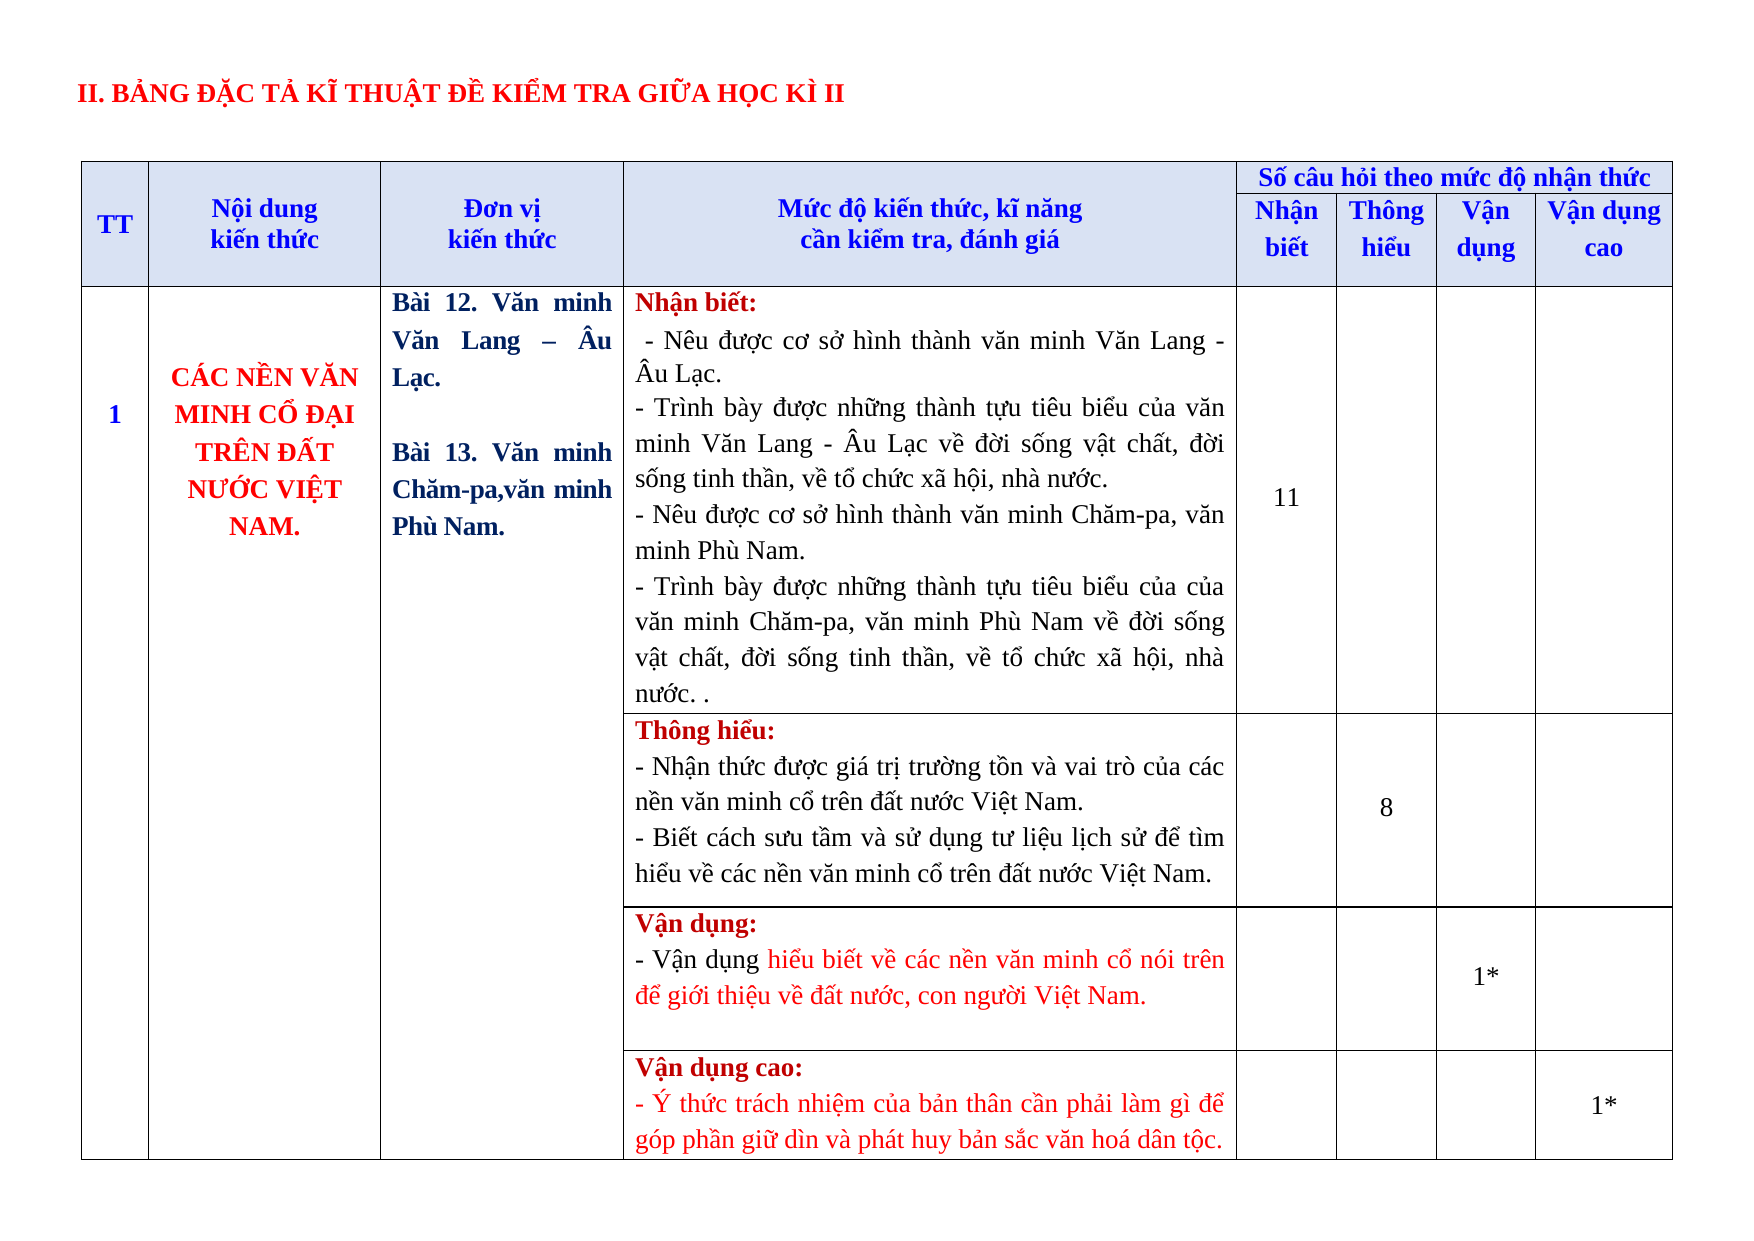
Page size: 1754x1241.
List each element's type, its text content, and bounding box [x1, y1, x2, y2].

table_cell Vận dụng [1437, 194, 1535, 286]
table_cell Vận dụng cao [1536, 194, 1672, 286]
table_header Số câu hỏi theo mức độ nhận thức [1237, 162, 1672, 193]
text II. BẢNG ĐẶC TẢ KĨ THUẬT ĐỀ KIỂM TRA GIỮA HỌC KÌ II [77, 77, 1677, 108]
table_cell [1536, 287, 1672, 713]
table_cell Bài 12. Văn minh Văn Lang – Âu Lạc. Bài 13. Văn minh Chăm-pa,văn minh Phù Nam. [381, 287, 623, 1159]
table_cell 1* [1437, 908, 1535, 1050]
table_header Đơn vị kiến thức [381, 162, 623, 286]
table_cell [1536, 714, 1672, 906]
table_cell Nhận biết: - Nêu được cơ sở hình thành văn minh Văn Lang - Âu Lạc. - Trình bày được những thành tựu tiêu biểu của văn minh Văn Lang - Âu Lạc về đời sống vật chất, đời sống tinh thần, về tổ chức xã hội, nhà nước. - Nêu được cơ sở hình thành văn minh Chăm-pa, văn minh Phù Nam. - Trình bày được những thành tựu tiêu biểu của của văn minh Chăm-pa, văn minh Phù Nam về đời sống vật chất, đời sống tinh thần, về tổ chức xã hội, nhà nước. . [624, 287, 1236, 713]
table_header Nội dung kiến thức [149, 162, 380, 286]
table_cell Thông hiểu: - Nhận thức được giá trị trường tồn và vai trò của các nền văn minh cổ trên đất nước Việt Nam. - Biết cách sưu tầm và sử dụng tư liệu lịch sử để tìm hiểu về các nền văn minh cổ trên đất nước Việt Nam. [624, 714, 1236, 906]
table_cell [1337, 1051, 1436, 1159]
table_cell 1* [1536, 1051, 1672, 1159]
table_cell CÁC NỀN VĂN MINH CỔ ĐẠI TRÊN ĐẤT NƯỚC VIỆT NAM. [149, 287, 380, 1159]
table_cell 1 [82, 287, 148, 1159]
table_cell Vận dụng: - Vận dụng hiểu biết về các nền văn minh cổ nói trên để giới thiệu về đất nước, con người Việt Nam. [624, 908, 1236, 1050]
table_cell [1437, 287, 1535, 713]
table_cell 8 [1337, 714, 1436, 906]
table_cell [1237, 1051, 1336, 1159]
table_cell [1536, 908, 1672, 1050]
table_header TT [82, 162, 148, 286]
table_cell Nhận biết [1237, 194, 1336, 286]
table_header Mức độ kiến thức, kĩ năng cần kiểm tra, đánh giá [624, 162, 1236, 286]
table_cell [1337, 287, 1436, 713]
table_cell [1237, 714, 1336, 906]
table_cell [1337, 908, 1436, 1050]
table_cell [1437, 714, 1535, 906]
table_cell Thông hiểu [1337, 194, 1436, 286]
table_cell [1437, 1051, 1535, 1159]
table_cell [1237, 908, 1336, 1050]
table_cell 11 [1237, 287, 1336, 713]
